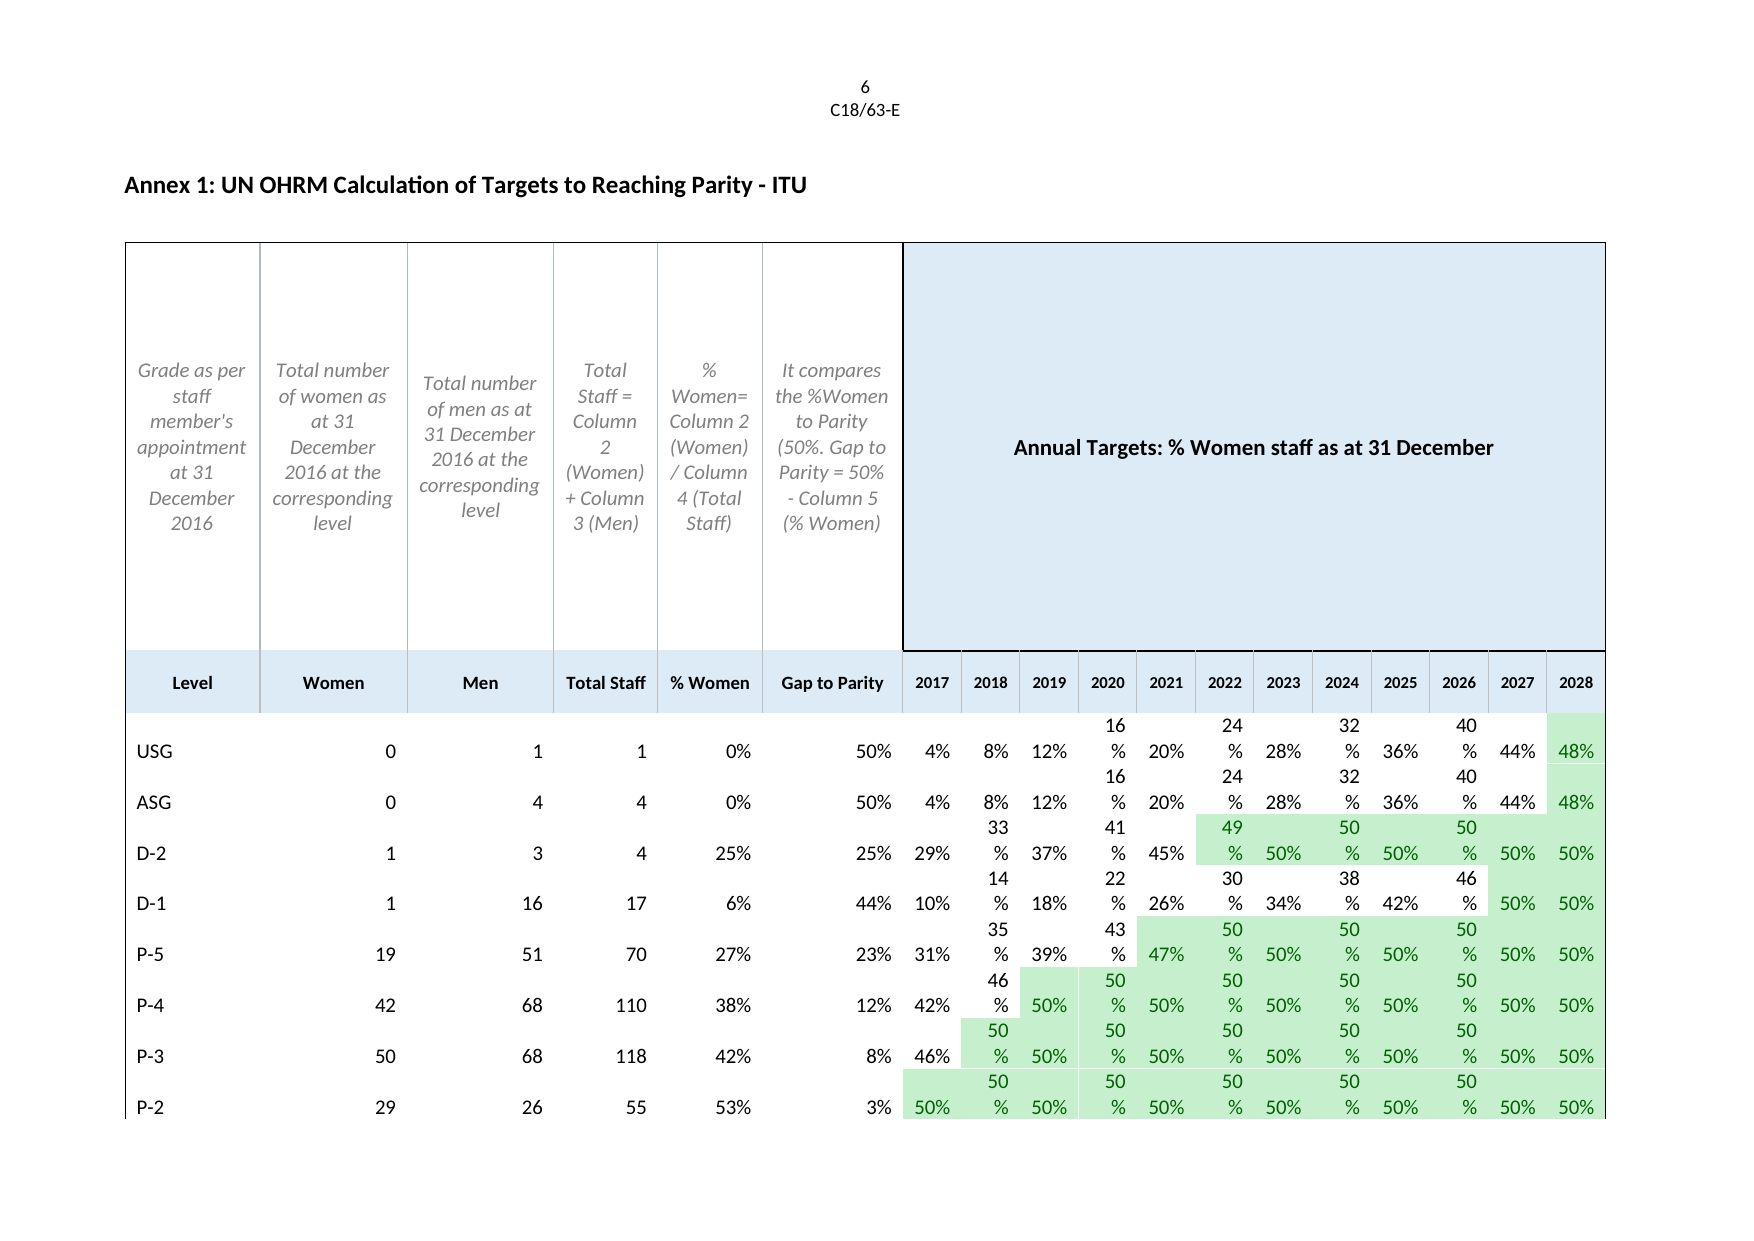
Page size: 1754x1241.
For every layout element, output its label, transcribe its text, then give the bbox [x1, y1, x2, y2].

table_cell Level [126, 650, 259, 713]
table_cell 118 [554, 1018, 658, 1068]
table_cell 46% [1430, 865, 1488, 916]
table_cell 50% [1430, 967, 1488, 1018]
table_cell 50% [1547, 1069, 1605, 1119]
table_cell 50% [1137, 1018, 1196, 1068]
table_cell 110 [554, 967, 658, 1018]
table_cell 42% [903, 967, 961, 1018]
table_cell D-1 [126, 865, 260, 916]
table_cell 50% [1313, 814, 1371, 865]
table_cell 49% [1196, 814, 1254, 865]
table_cell 32% [1313, 713, 1371, 763]
table_cell 16% [1079, 713, 1137, 763]
table_cell 8% [762, 1018, 903, 1068]
table_cell 50% [1254, 916, 1313, 967]
table_cell 50% [1371, 916, 1430, 967]
table_cell 31% [903, 916, 961, 967]
table_cell P-4 [126, 967, 260, 1018]
table_cell 28% [1254, 713, 1313, 763]
table_cell 50% [961, 1018, 1020, 1068]
table_cell 42% [658, 1018, 762, 1068]
table_cell 53% [658, 1069, 762, 1119]
table_cell 18% [1020, 865, 1078, 916]
table_cell 50% [1488, 916, 1547, 967]
table_cell 34% [1254, 865, 1313, 916]
table_cell 30% [1196, 865, 1254, 916]
table_cell 50% [1196, 967, 1254, 1018]
table_header Grade as per staff member's appointment at 31 December 2016 [126, 243, 259, 650]
table_cell 23% [762, 916, 903, 967]
table_cell 42 [260, 967, 407, 1018]
table_cell 50% [1371, 814, 1430, 865]
table_cell 16 [407, 865, 554, 916]
table_cell % Women [658, 650, 762, 713]
table_cell 50% [961, 1069, 1020, 1119]
table_cell 12% [762, 967, 903, 1018]
table_cell 2021 [1137, 652, 1195, 713]
table_cell 48% [1547, 713, 1605, 763]
table_cell 50% [1371, 1069, 1430, 1119]
table_cell 19 [260, 916, 407, 967]
table_cell 50% [1313, 1069, 1371, 1119]
table_cell 39% [1020, 916, 1078, 967]
table_cell 36% [1371, 713, 1430, 763]
table_cell 33% [961, 814, 1020, 865]
table_cell 50% [1254, 1018, 1313, 1068]
table_cell Gap to Parity [763, 650, 902, 713]
table_cell 4 [554, 814, 658, 865]
table_cell 0% [658, 713, 762, 763]
table_cell 50% [1313, 967, 1371, 1018]
table_cell 51 [407, 916, 554, 967]
table_cell 40% [1430, 764, 1488, 814]
table_cell 3 [407, 814, 554, 865]
table_cell 50% [1430, 814, 1488, 865]
table_cell 2023 [1254, 652, 1312, 713]
table_cell 22% [1079, 865, 1137, 916]
table_cell 50% [903, 1069, 961, 1119]
table_cell 0 [260, 713, 407, 763]
table_cell P-3 [126, 1018, 260, 1068]
table_cell 25% [658, 814, 762, 865]
table_cell 20% [1137, 764, 1196, 814]
table_cell 4% [903, 713, 961, 763]
table_cell 50% [1254, 967, 1313, 1018]
table_cell 1 [260, 814, 407, 865]
table_cell 2017 [903, 652, 961, 713]
table_cell 50% [1488, 1018, 1547, 1068]
table_cell P-2 [126, 1069, 260, 1119]
table_cell 50% [1196, 1018, 1254, 1068]
table_cell 2024 [1313, 652, 1371, 713]
table_cell 32% [1313, 764, 1371, 814]
table_cell 50% [1430, 1018, 1488, 1068]
table_cell 50% [1430, 916, 1488, 967]
table_cell 41% [1079, 814, 1137, 865]
table_cell 50% [1547, 814, 1605, 865]
table_cell 50% [1196, 1069, 1254, 1119]
table_cell 50% [1430, 1069, 1488, 1119]
table_cell 0% [658, 764, 762, 814]
table_cell 2026 [1430, 652, 1488, 713]
text Annex 1: UN OHRM Calculation of Targets to Reaching Parity - ITU [124, 169, 1606, 199]
table_cell 50% [762, 713, 903, 763]
table_cell 3% [762, 1069, 903, 1119]
table_cell 48% [1547, 764, 1605, 814]
table_cell D-2 [126, 814, 260, 865]
table_cell 24% [1196, 713, 1254, 763]
table_cell 1 [260, 865, 407, 916]
table_cell 50% [1488, 1069, 1547, 1119]
table_cell 4 [407, 764, 554, 814]
table_cell 20% [1137, 713, 1196, 763]
table_cell 26% [1137, 865, 1196, 916]
table_cell 8% [961, 713, 1020, 763]
table_cell 70 [554, 916, 658, 967]
table_cell 4% [903, 764, 961, 814]
table_cell 8% [961, 764, 1020, 814]
table_header Total Staff = Column 2 (Women) + Column 3 (Men) [554, 243, 657, 650]
table_cell 47% [1137, 916, 1196, 967]
table_cell 44% [762, 865, 903, 916]
table_cell 38% [1313, 865, 1371, 916]
table_cell 50% [1313, 916, 1371, 967]
table_cell 2027 [1489, 652, 1546, 713]
table_cell P-5 [126, 916, 260, 967]
table_cell 35% [961, 916, 1020, 967]
table_header It compares the %Women to Parity (50%. Gap to Parity = 50% - Column 5 (% Women) [763, 243, 902, 650]
table_cell 38% [658, 967, 762, 1018]
table_cell 14% [961, 865, 1020, 916]
table_cell ASG [126, 764, 260, 814]
table_cell 1 [554, 713, 658, 763]
table_cell 17 [554, 865, 658, 916]
table_cell 37% [1020, 814, 1078, 865]
table_cell 46% [903, 1018, 961, 1068]
table_cell 29 [260, 1069, 407, 1119]
table_cell 28% [1254, 764, 1313, 814]
table_cell 50% [1547, 916, 1605, 967]
table_cell 40% [1430, 713, 1488, 763]
table_header Total number of men as at 31 December 2016 at the corresponding level [408, 243, 553, 650]
table_cell 50% [1079, 967, 1137, 1018]
table_cell 25% [762, 814, 903, 865]
table_cell Women [261, 650, 407, 713]
table_cell 50% [1254, 814, 1313, 865]
table_cell 16% [1079, 764, 1137, 814]
table_cell 45% [1137, 814, 1196, 865]
table_cell 50% [1079, 1018, 1137, 1068]
table_cell 50% [1488, 967, 1547, 1018]
table_cell 24% [1196, 764, 1254, 814]
table_cell 50% [1020, 1018, 1078, 1068]
table_cell 50 [260, 1018, 407, 1068]
table_header Total number of women as at 31 December 2016 at the corresponding level [261, 243, 407, 650]
table_cell 12% [1020, 764, 1078, 814]
table_cell 10% [903, 865, 961, 916]
table_cell 50% [1488, 814, 1547, 865]
table_cell USG [126, 713, 260, 763]
table_cell 2025 [1372, 652, 1429, 713]
table_cell 2028 [1547, 652, 1605, 713]
table_cell 50% [1371, 1018, 1430, 1068]
table_header % Women= Column 2 (Women) / Column 4 (Total Staff) [658, 243, 762, 650]
table_cell 43% [1079, 916, 1137, 967]
table_cell 50% [1137, 1069, 1196, 1119]
table_cell 27% [658, 916, 762, 967]
table_cell 68 [407, 967, 554, 1018]
table_cell 46% [961, 967, 1020, 1018]
table_cell 2018 [962, 652, 1019, 713]
table_cell 4 [554, 764, 658, 814]
table_cell 50% [1137, 967, 1196, 1018]
table_cell 12% [1020, 713, 1078, 763]
table_cell 36% [1371, 764, 1430, 814]
table_cell 50% [1547, 967, 1605, 1018]
table_cell 50% [1196, 916, 1254, 967]
table_cell 0 [260, 764, 407, 814]
table_cell 6% [658, 865, 762, 916]
table_cell 29% [903, 814, 961, 865]
table_cell 50% [1254, 1069, 1313, 1119]
table_cell 50% [1371, 967, 1430, 1018]
table_cell 55 [554, 1069, 658, 1119]
table_cell 68 [407, 1018, 554, 1068]
table_cell 42% [1371, 865, 1430, 916]
table_cell 2022 [1196, 652, 1253, 713]
table_cell 50% [1020, 967, 1078, 1018]
table_cell 26 [407, 1069, 554, 1119]
table_cell Total Staff [554, 650, 657, 713]
table_cell 50% [1547, 865, 1605, 916]
table_cell 50% [1020, 1069, 1078, 1119]
table_cell 50% [1079, 1069, 1137, 1119]
table_cell 50% [1547, 1018, 1605, 1068]
table_cell Men [408, 650, 553, 713]
table_cell 44% [1488, 764, 1547, 814]
table_cell 50% [762, 764, 903, 814]
table_cell 44% [1488, 713, 1547, 763]
table_cell 2020 [1079, 652, 1136, 713]
table_cell 50% [1313, 1018, 1371, 1068]
table_cell 1 [407, 713, 554, 763]
table_cell 50% [1488, 865, 1547, 916]
table_cell 2019 [1020, 652, 1078, 713]
table_header Annual Targets: % Women staff as at 31 December [904, 243, 1605, 650]
